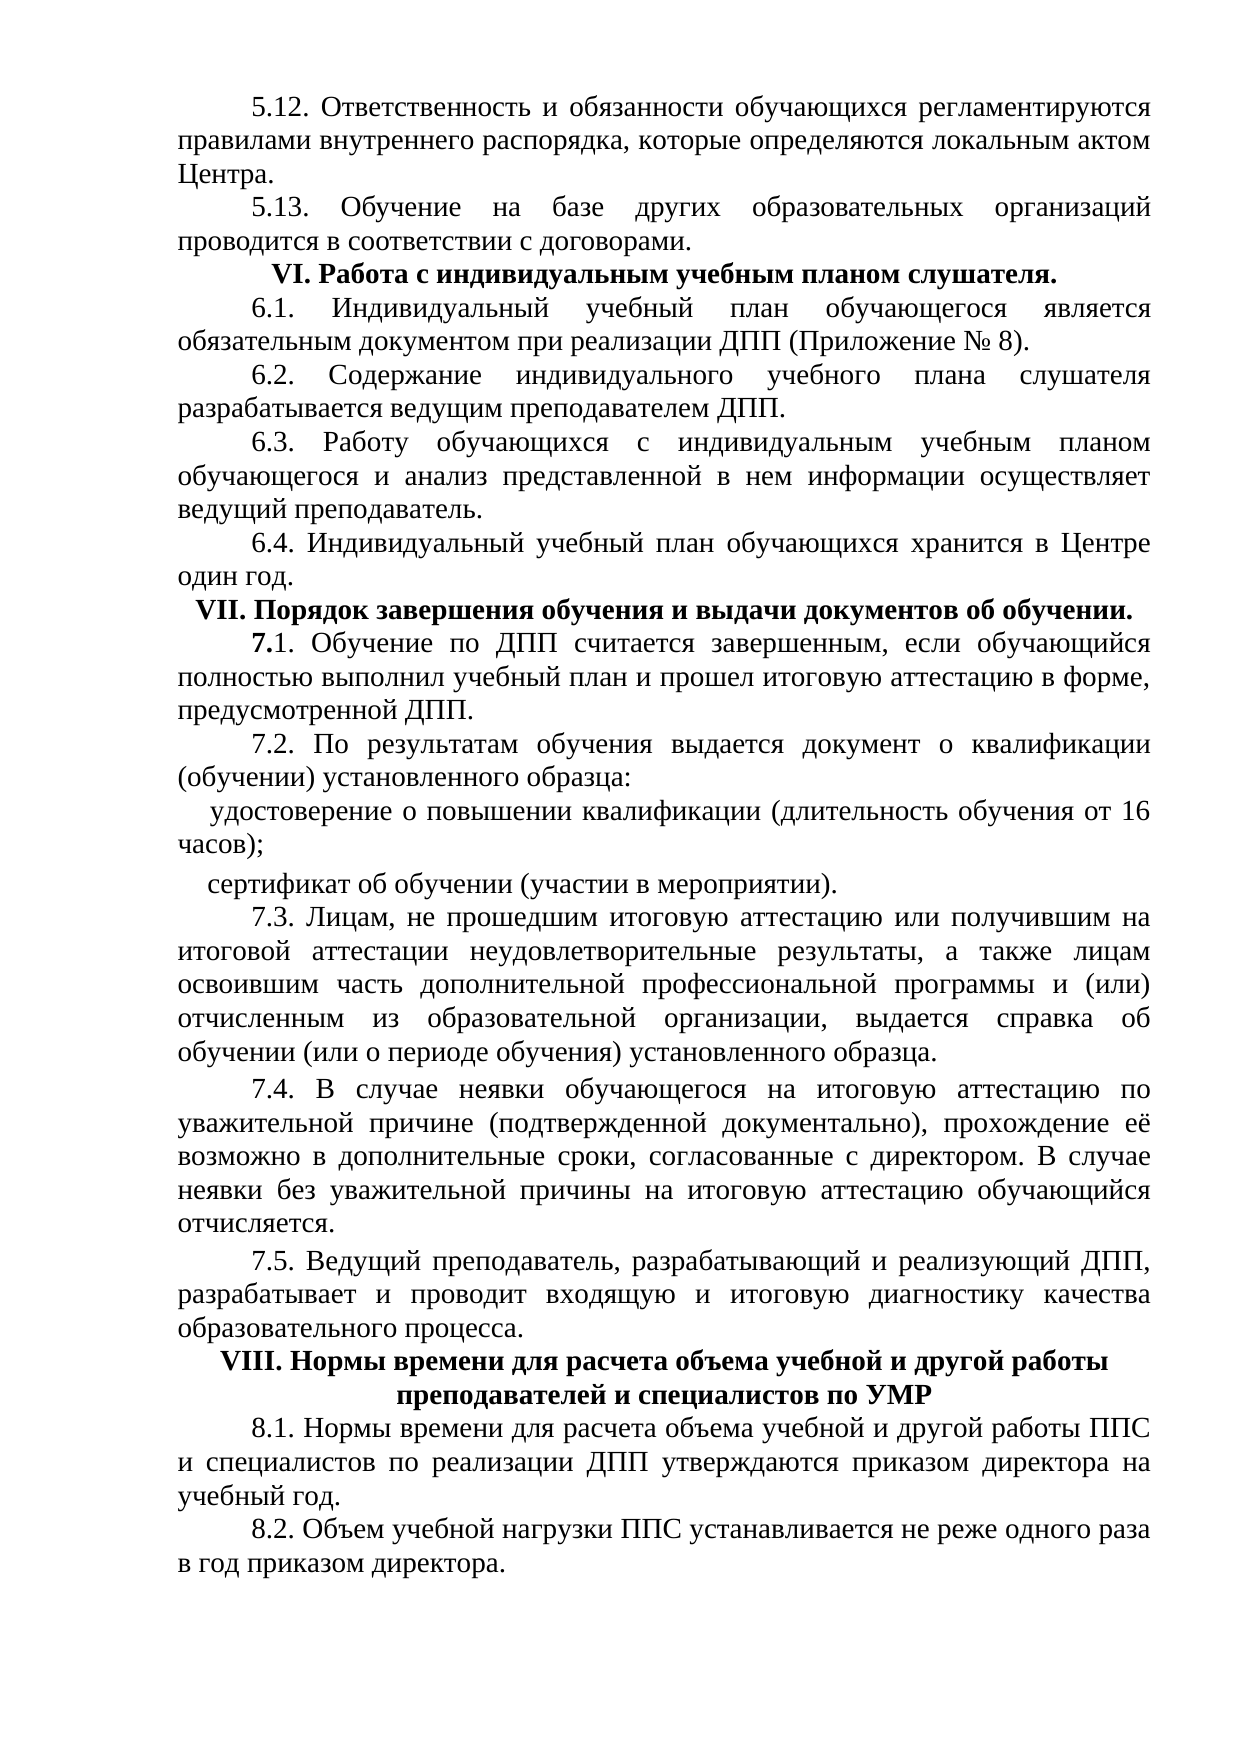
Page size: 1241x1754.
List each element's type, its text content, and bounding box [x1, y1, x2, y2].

text 6.4. Индивидуальный учебный план обучающихся хранится в Центре один год. [177, 525, 1152, 592]
text 5.13. Обучение на базе других образовательных организаций проводится в соответствии с договорами. [177, 189, 1152, 256]
text  удостоверение о повышении квалификации (длительность обучения от 16 часов); [177, 793, 1152, 860]
text VI. Работа с индивидуальным учебным планом слушателя. [177, 256, 1152, 290]
text 5.12. Ответственность и обязанности обучающихся регламентируются правилами внутреннего распорядка, которые определяются локальным актом Центра. [177, 89, 1152, 189]
text 7.2. По результатам обучения выдается документ о квалификации (обучении) установленного образца: [177, 726, 1152, 793]
text 7.1. Обучение по ДПП считается завершенным, если обучающийся полностью выполнил учебный план и прошел итоговую аттестацию в форме, предусмотренной ДПП. [177, 625, 1152, 726]
text 6.3. Работу обучающихся с индивидуальным учебным планом обучающегося и анализ представленной в нем информации осуществляет ведущий преподаватель. [177, 424, 1152, 525]
text  сертификат об обучении (участии в мероприятии). [177, 866, 1152, 899]
text 6.1. Индивидуальный учебный план обучающегося является обязательным документом при реализации ДПП (Приложение № 8). [177, 290, 1152, 357]
text 6.2. Содержание индивидуального учебного плана слушателя разрабатывается ведущим преподавателем ДПП. [177, 357, 1152, 424]
text 8.2. Объем учебной нагрузки ППС устанавливается не реже одного раза в год приказом директора. [177, 1511, 1152, 1578]
text 7.4. В случае неявки обучающегося на итоговую аттестацию по уважительной причине (подтвержденной документально), прохождение её возможно в дополнительные сроки, согласованные с директором. В случае неявки без уважительной причины на итоговую аттестацию обучающийся отчисляется. [177, 1071, 1152, 1239]
text VIII. Нормы времени для расчета объема учебной и другой работы преподавателей и специалистов по УМР [177, 1343, 1152, 1411]
text 8.1. Нормы времени для расчета объема учебной и другой работы ППС и специалистов по реализации ДПП утверждаются приказом директора на учебный год. [177, 1411, 1152, 1511]
text 7.3. Лицам, не прошедшим итоговую аттестацию или получившим на итоговой аттестации неудовлетворительные результаты, а также лицам освоившим часть дополнительной профессиональной программы и (или) отчисленным из образовательной организации, выдается справка об обучении (или о периоде обучения) установленного образца. [177, 899, 1152, 1067]
text VII. Порядок завершения обучения и выдачи документов об обучении. [177, 592, 1152, 625]
text 7.5. Ведущий преподаватель, разрабатывающий и реализующий ДПП, разрабатывает и проводит входящую и итоговую диагностику качества образовательного процесса. [177, 1243, 1152, 1343]
